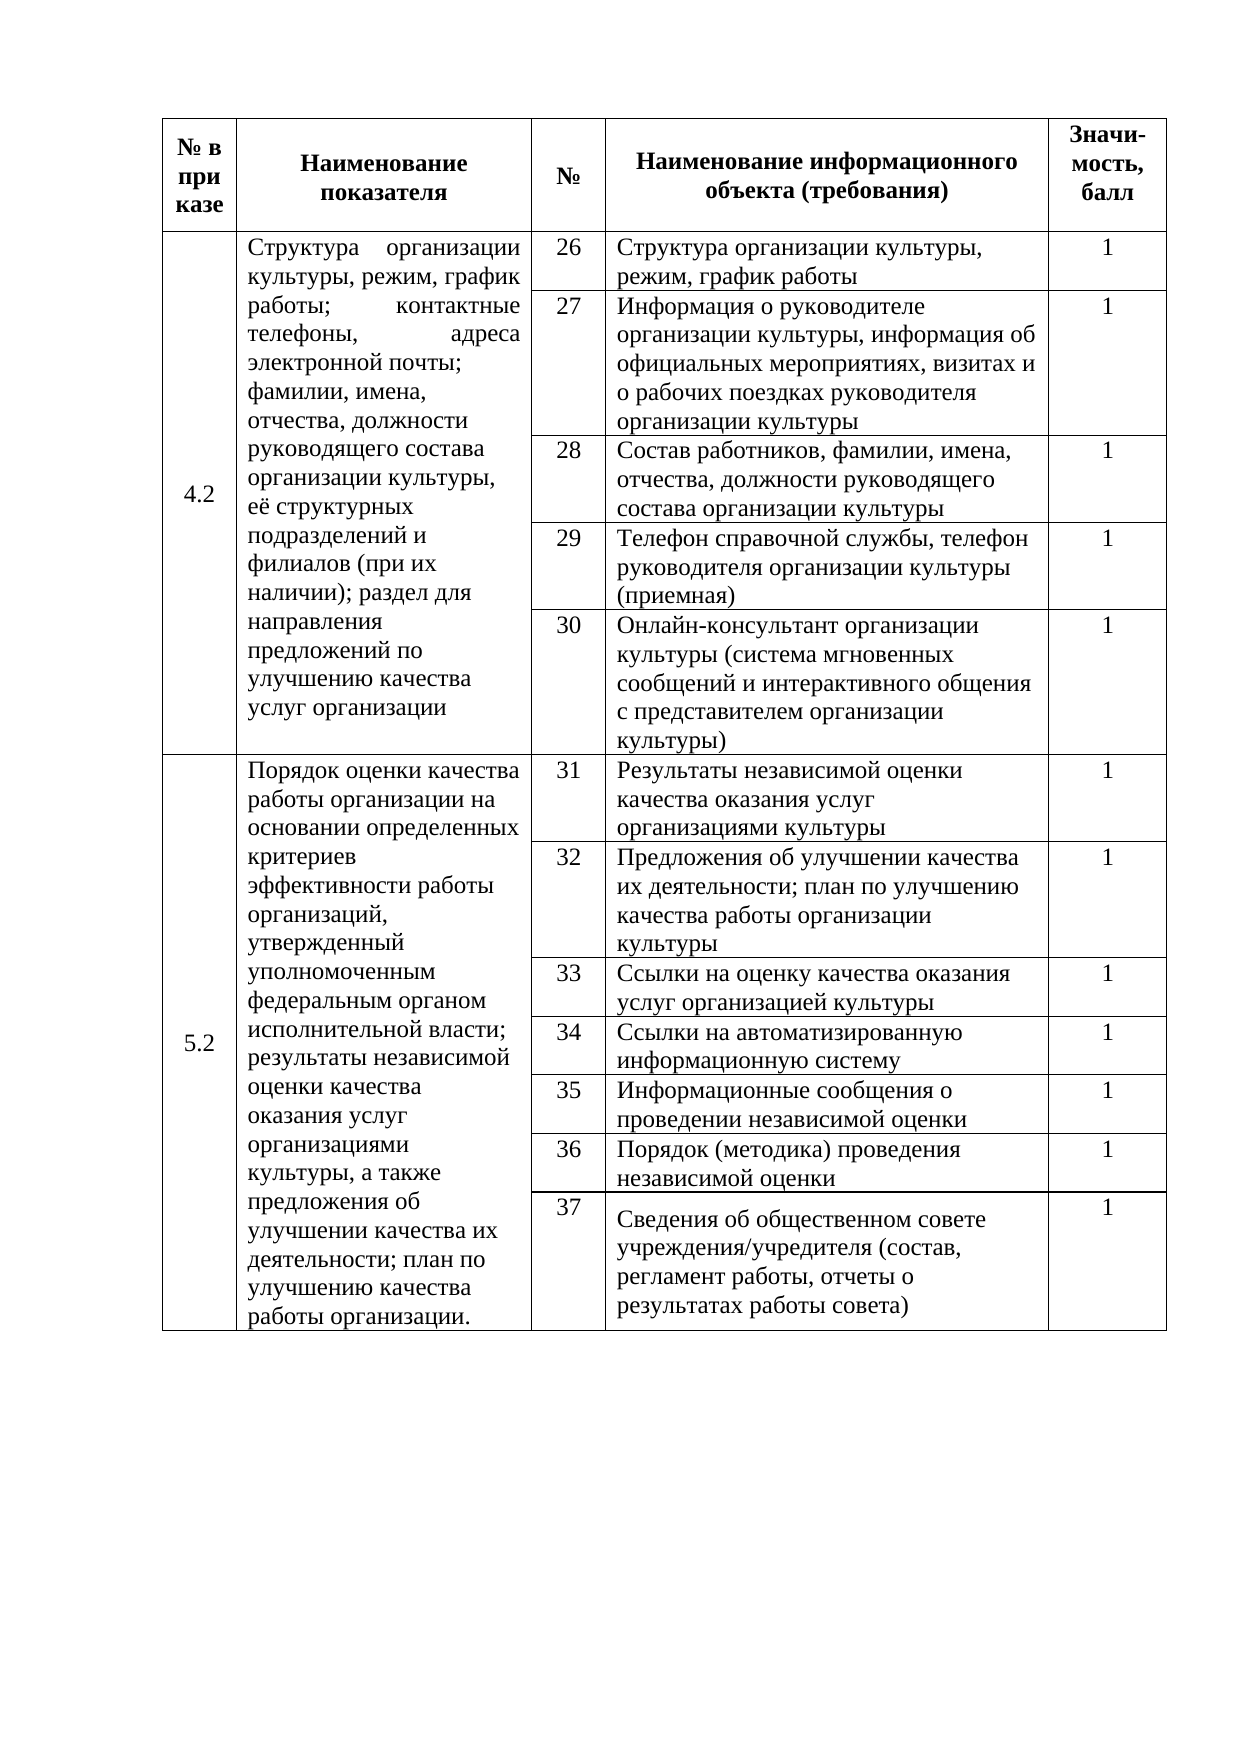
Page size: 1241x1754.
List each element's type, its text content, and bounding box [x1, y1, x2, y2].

table_cell 1 [1049, 232, 1166, 290]
table_cell 1 [1049, 1075, 1166, 1133]
table_cell Результаты независимой оценки качества оказания услуг организациями культуры [606, 755, 1048, 841]
table_cell 1 [1049, 755, 1166, 841]
table_header Наименование информационного объекта (требования) [606, 119, 1048, 231]
table_cell 1 [1049, 523, 1166, 609]
table_cell 26 [532, 232, 605, 290]
table_cell 37 [532, 1193, 605, 1330]
table_cell Порядок оценки качества работы организации на основании определенных критериев эффективности работы организаций, утвержденный уполномоченным федеральным органом исполнительной власти; результаты независимой оценки качества оказания услуг организациями культуры, а также предложения об улучшении качества их деятельности; план по улучшению качества работы организации. [237, 755, 531, 1330]
table_cell 30 [532, 610, 605, 754]
table_cell Телефон справочной службы, телефон руководителя организации культуры (приемная) [606, 523, 1048, 609]
table_cell 1 [1049, 436, 1166, 522]
table_cell Информационные сообщения о проведении независимой оценки [606, 1075, 1048, 1133]
table_header Значи-мость, балл [1049, 119, 1166, 231]
table_cell Сведения об общественном совете учреждения/учредителя (состав, регламент работы, отчеты о результатах работы совета) [606, 1193, 1048, 1330]
table_cell 27 [532, 291, 605, 434]
table_cell Порядок (методика) проведения независимой оценки [606, 1134, 1048, 1191]
table_header № [532, 119, 605, 231]
table_cell Структура организации культуры, режим, график работы; контактные телефоны, адреса электронной почты; фамилии, имена, отчества, должности руководящего состава организации культуры, её структурных подразделений и филиалов (при их наличии); раздел для направления предложений по улучшению качества услуг организации [237, 232, 531, 754]
table_header № в приказе [163, 119, 236, 231]
table_cell 5.2 [163, 755, 236, 1330]
table_cell Ссылки на автоматизированную информационную систему [606, 1017, 1048, 1074]
table_cell 34 [532, 1017, 605, 1074]
table_cell Онлайн-консультант организации культуры (система мгновенных сообщений и интерактивного общения с представителем организации культуры) [606, 610, 1048, 754]
table_cell 35 [532, 1075, 605, 1133]
table_cell 1 [1049, 842, 1166, 957]
table_cell 1 [1049, 1193, 1166, 1330]
table_cell 31 [532, 755, 605, 841]
table_cell 36 [532, 1134, 605, 1191]
table_cell Предложения об улучшении качества их деятельности; план по улучшению качества работы организации культуры [606, 842, 1048, 957]
table_cell Информация о руководителе организации культуры, информация об официальных мероприятиях, визитах и о рабочих поездках руководителя организации культуры [606, 291, 1048, 434]
table_cell 29 [532, 523, 605, 609]
table_cell 4.2 [163, 232, 236, 754]
table_cell 1 [1049, 291, 1166, 434]
table_header Наименование показателя [237, 119, 531, 231]
table_cell Ссылки на оценку качества оказания услуг организацией культуры [606, 958, 1048, 1016]
table_cell Структура организации культуры, режим, график работы [606, 232, 1048, 290]
table_cell Состав работников, фамилии, имена, отчества, должности руководящего состава организации культуры [606, 436, 1048, 522]
table_cell 1 [1049, 1017, 1166, 1074]
table_cell 1 [1049, 610, 1166, 754]
table_cell 33 [532, 958, 605, 1016]
table_cell 32 [532, 842, 605, 957]
table_cell 1 [1049, 958, 1166, 1016]
table_cell 28 [532, 436, 605, 522]
table_cell 1 [1049, 1134, 1166, 1191]
